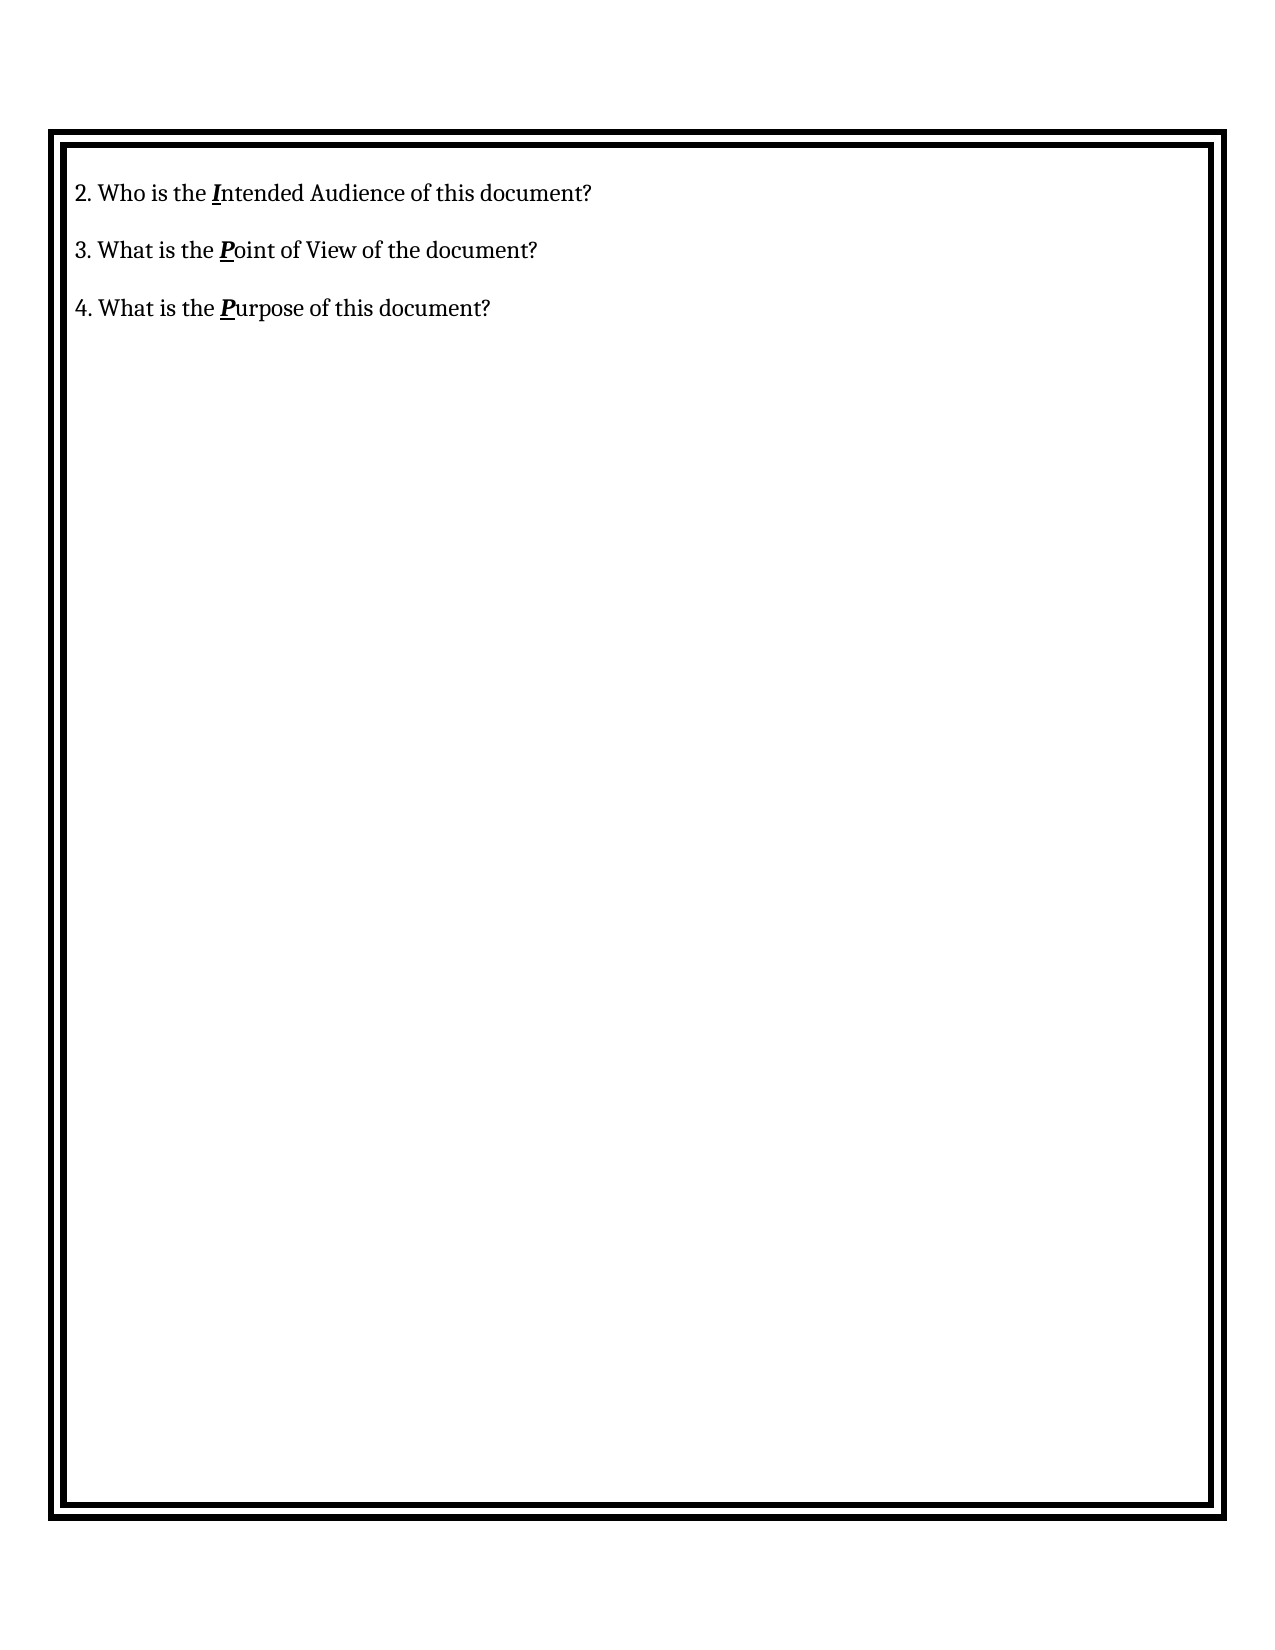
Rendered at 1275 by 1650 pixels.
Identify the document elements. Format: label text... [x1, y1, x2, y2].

text 2. Who is the Intended Audience of this document? [75, 179, 1200, 207]
text 4. What is the Purpose of this document? [75, 294, 1200, 322]
text 3. What is the Point of View of the document? [75, 236, 1200, 265]
